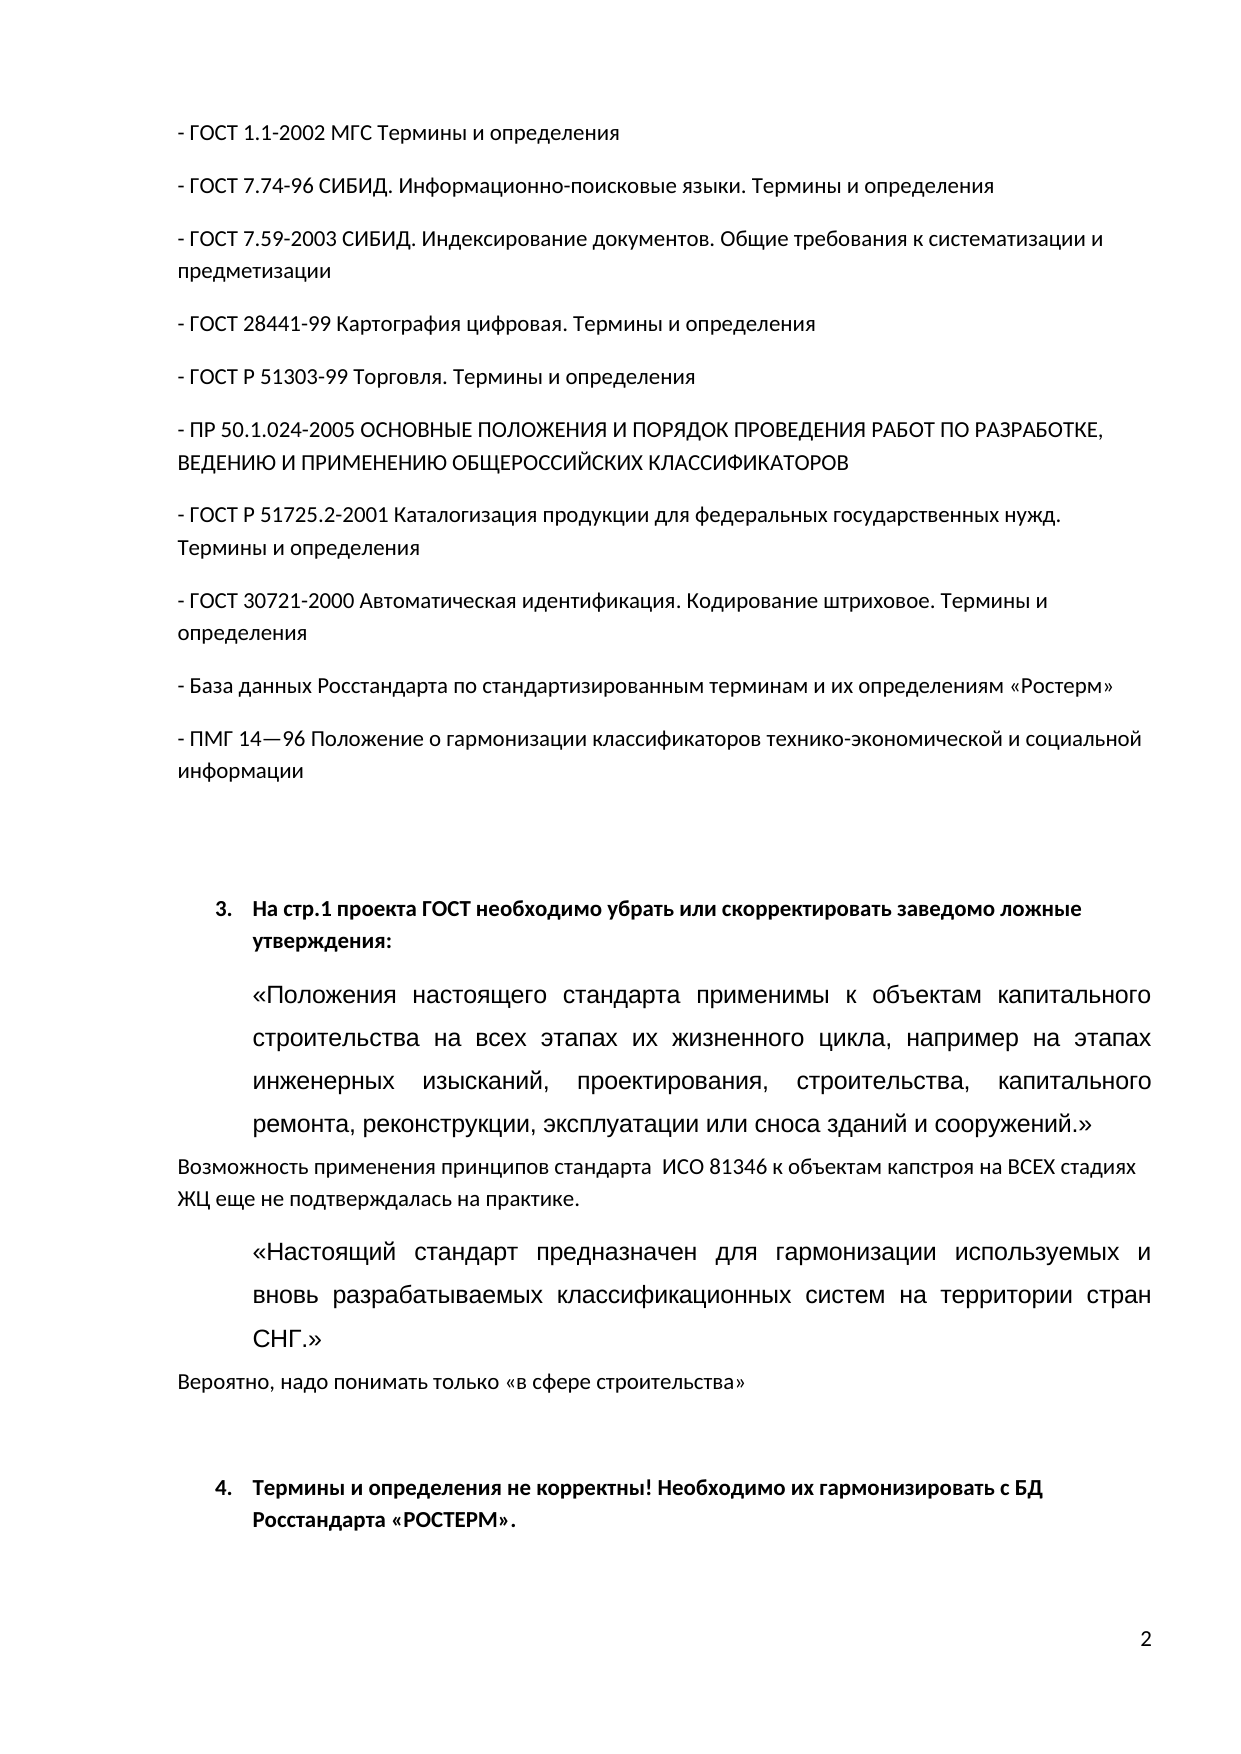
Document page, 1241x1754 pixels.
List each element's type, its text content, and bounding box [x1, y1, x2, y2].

text - ГОСТ 7.59-2003 СИБИД. Индексирование документов. Общие требования к систематизации и предметизации [177, 224, 1152, 284]
text - ПР 50.1.024-2005 ОСНОВНЫЕ ПОЛОЖЕНИЯ И ПОРЯДОК ПРОВЕДЕНИЯ РАБОТ ПО РАЗРАБОТКЕ, ВЕДЕНИЮ И ПРИМЕНЕНИЮ ОБЩЕРОССИЙСКИХ КЛАССИФИКАТОРОВ [177, 415, 1152, 476]
text - ГОСТ 30721-2000 Автоматическая идентификация. Кодирование штриховое. Термины и определения [177, 586, 1152, 646]
text «Положения настоящего стандарта применимы к объектам капитального строительства на всех этапах их жизненного цикла, например на этапах инженерных изысканий, проектирования, строительства, капитального ремонта, реконструкции, эксплуатации или сноса зданий и сооружений.» [252, 980, 1152, 1138]
list Термины и определения не корректны! Необходимо их гармонизировать с БД Росстандарта «РОСТЕРМ». [215, 1473, 1152, 1533]
text - ГОСТ 7.74-96 СИБИД. Информационно-поисковые языки. Термины и определения [177, 171, 1152, 199]
text - ГОСТ 1.1-2002 МГС Термины и определения [177, 118, 1152, 146]
text - ГОСТ Р 51303-99 Торговля. Термины и определения [177, 362, 1152, 390]
text - ГОСТ Р 51725.2-2001 Каталогизация продукции для федеральных государственных нужд. Термины и определения [177, 501, 1152, 561]
text «Настоящий стандарт предназначен для гармонизации используемых и вновь разрабатываемых классификационных систем на территории стран СНГ.» [252, 1237, 1152, 1352]
list На стр.1 проекта ГОСТ необходимо убрать или скорректировать заведомо ложные утверждения: [215, 894, 1152, 955]
text - База данных Росстандарта по стандартизированным терминам и их определениям «Ростерм» [177, 671, 1152, 699]
text - ПМГ 14—96 Положение о гармонизации классификаторов технико-экономической и социальной информации [177, 724, 1152, 816]
text Вероятно, надо понимать только «в сфере строительства» [177, 1367, 1152, 1395]
text - ГОСТ 28441-99 Картография цифровая. Термины и определения [177, 309, 1152, 337]
text Возможность применения принципов стандарта ИСО 81346 к объектам капстроя на ВСЕХ стадиях ЖЦ еще не подтверждалась на практике. [177, 1152, 1152, 1212]
